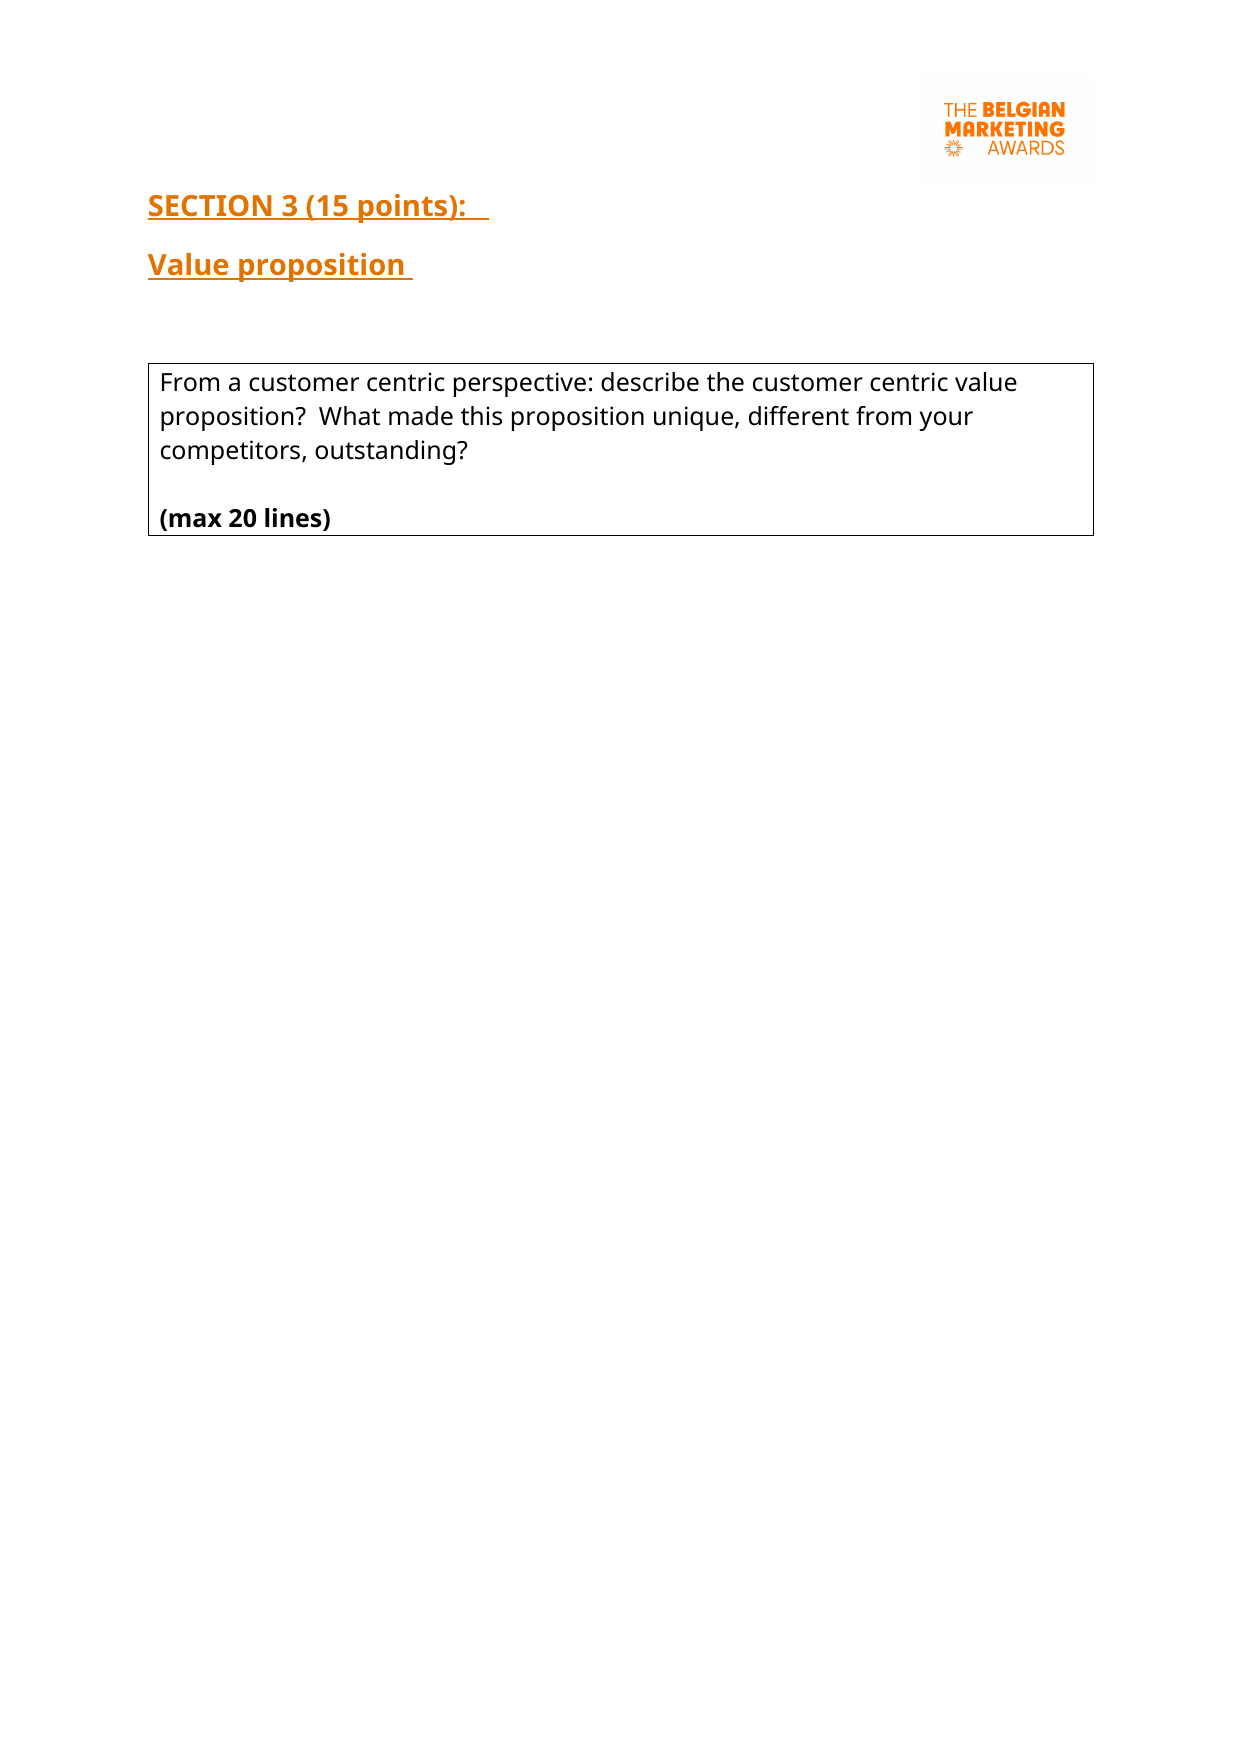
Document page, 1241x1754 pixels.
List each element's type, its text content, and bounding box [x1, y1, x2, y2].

picture [915, 73, 1093, 185]
text SECTION 3 (15 points): [148, 185, 1093, 224]
table_header From a customer centric perspective: describe the customer centric value proposition? What made this proposition unique, different from your competitors, outstanding? (max 20 lines) [149, 364, 1093, 534]
text Value proposition [148, 244, 1093, 284]
